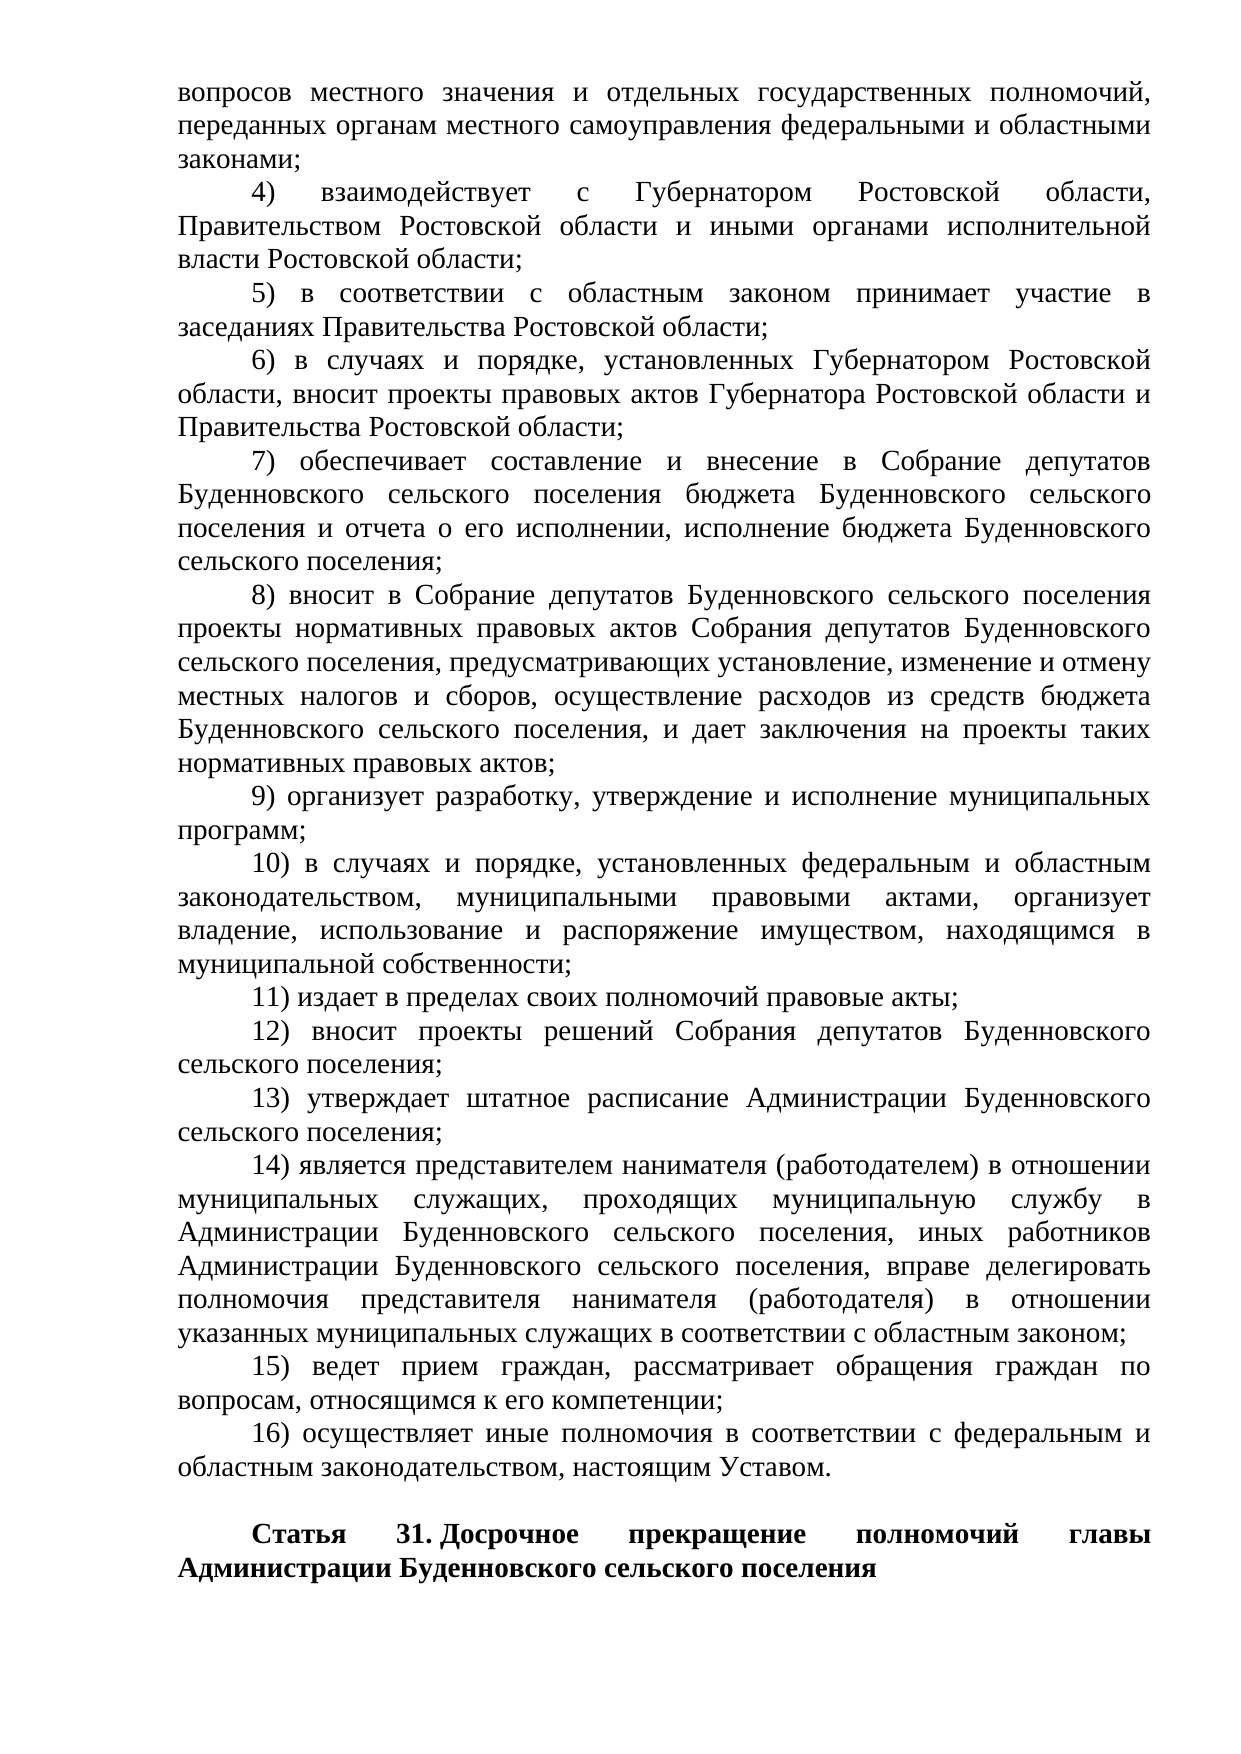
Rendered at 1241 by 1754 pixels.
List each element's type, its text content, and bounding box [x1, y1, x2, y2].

text 12) вносит проекты решений Собрания депутатов Буденновского сельского поселения; [177, 1013, 1152, 1080]
text Статья 31. Досрочное прекращение полномочий главы Администрации Буденновского сельского поселения [177, 1516, 1152, 1583]
text 8) вносит в Собрание депутатов Буденновского сельского поселения проекты нормативных правовых актов Собрания депутатов Буденновского сельского поселения, предусматривающих установление, изменение и отмену местных налогов и сборов, осуществление расходов из средств бюджета Буденновского сельского поселения, и дает заключения на проекты таких нормативных правовых актов; [177, 577, 1152, 778]
text 11) издает в пределах своих полномочий правовые акты; [177, 979, 1152, 1013]
text 6) в случаях и порядке, установленных Губернатором Ростовской области, вносит проекты правовых актов Губернатора Ростовской области и Правительства Ростовской области; [177, 342, 1152, 443]
text 7) обеспечивает составление и внесение в Собрание депутатов Буденновского сельского поселения бюджета Буденновского сельского поселения и отчета о его исполнении, исполнение бюджета Буденновского сельского поселения; [177, 443, 1152, 577]
text 10) в случаях и порядке, установленных федеральным и областным законодательством, муниципальными правовыми актами, организует владение, использование и распоряжение имуществом, находящимся в муниципальной собственности; [177, 845, 1152, 979]
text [177, 74, 1152, 174]
text 16) осуществляет иные полномочия в соответствии с федеральным и областным законодательством, настоящим Уставом. [177, 1416, 1152, 1483]
text 13) утверждает штатное расписание Администрации Буденновского сельского поселения; [177, 1080, 1152, 1147]
text 15) ведет прием граждан, рассматривает обращения граждан по вопросам, относящимся к его компетенции; [177, 1348, 1152, 1416]
text 5) в соответствии с областным законом принимает участие в заседаниях Правительства Ростовской области; [177, 275, 1152, 342]
text 4) взаимодействует с Губернатором Ростовской области, Правительством Ростовской области и иными органами исполнительной власти Ростовской области; [177, 174, 1152, 275]
text 9) организует разработку, утверждение и исполнение муниципальных программ; [177, 778, 1152, 845]
text 14) является представителем нанимателя (работодателем) в отношении муниципальных служащих, проходящих муниципальную службу в Администрации Буденновского сельского поселения, иных работников Администрации Буденновского сельского поселения, вправе делегировать полномочия представителя нанимателя (работодателя) в отношении указанных муниципальных служащих в соответствии с областным законом; [177, 1147, 1152, 1348]
